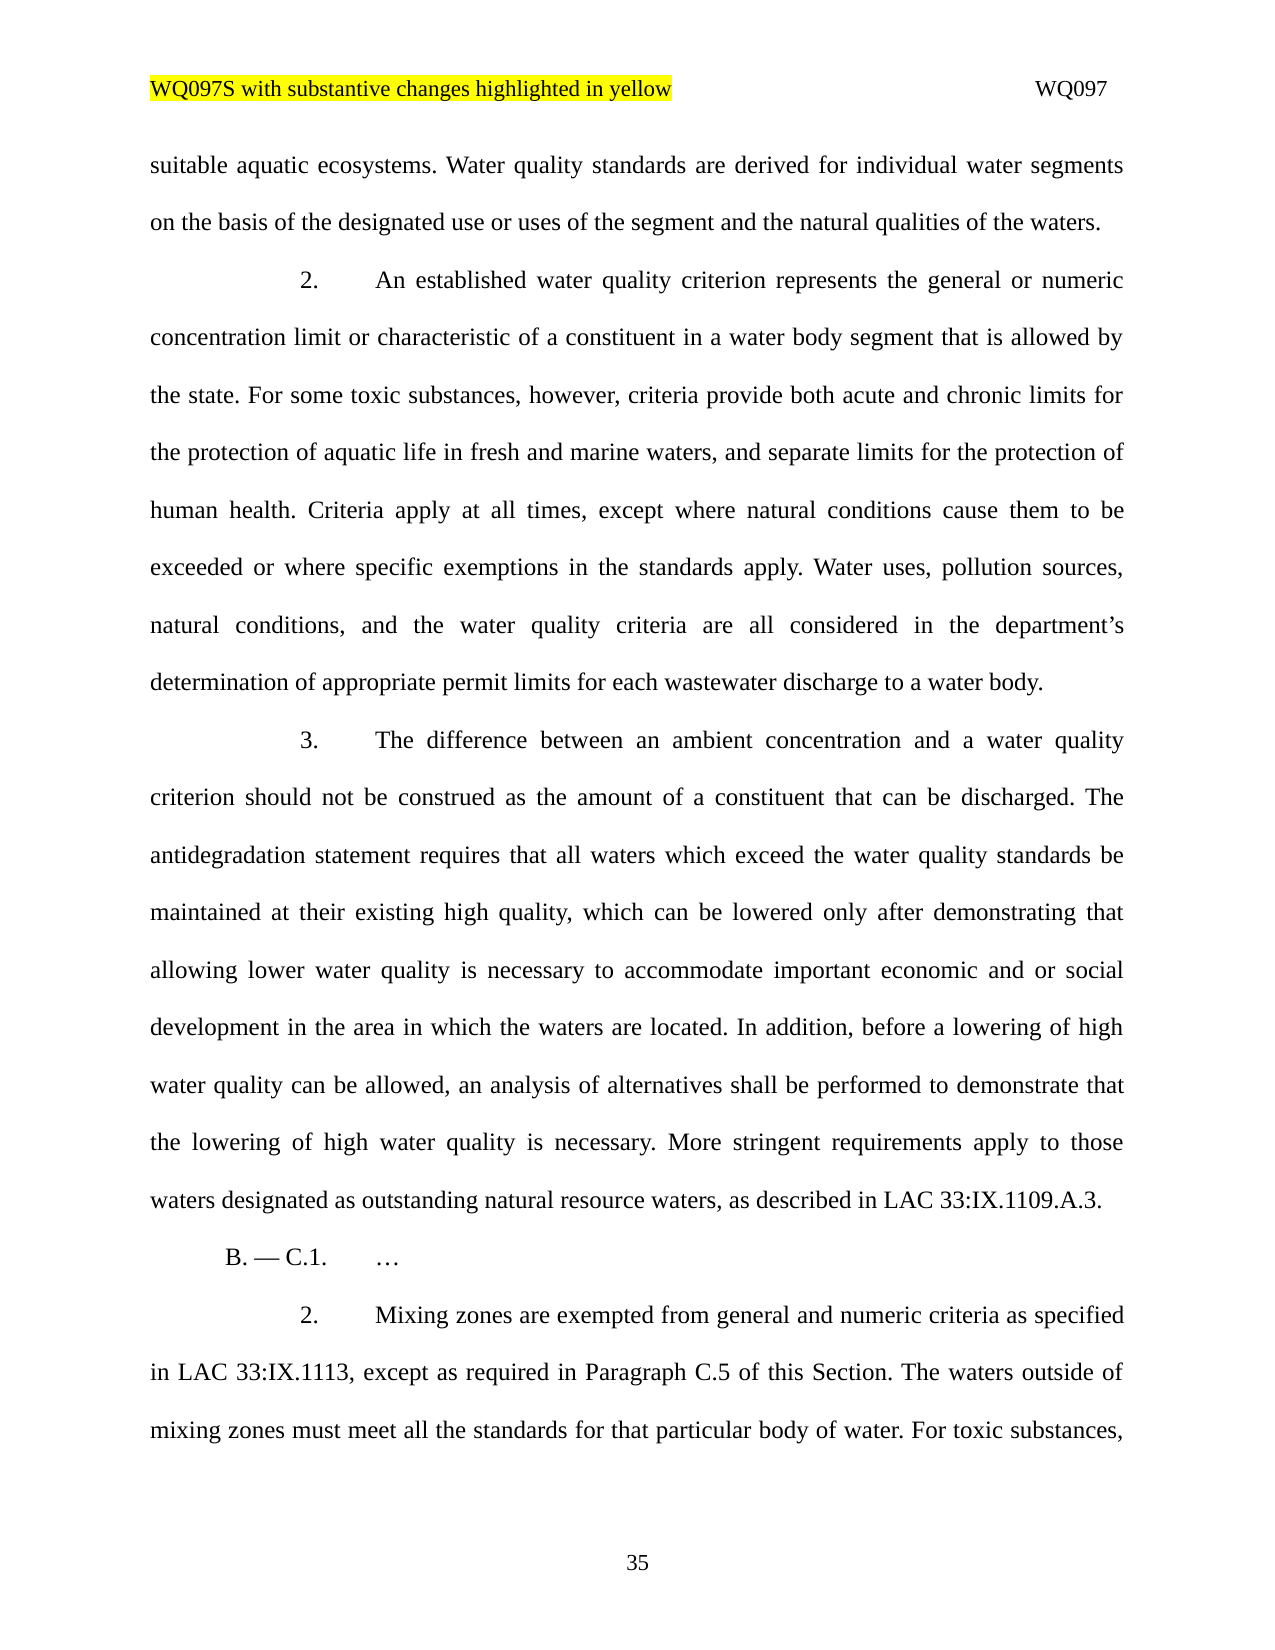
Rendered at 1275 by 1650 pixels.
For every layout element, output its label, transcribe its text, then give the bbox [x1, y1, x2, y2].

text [150, 150, 1125, 236]
text 2. An established water quality criterion represents the general or numeric concentration limit or characteristic of a constituent in a water body segment that is allowed by the state. For some toxic substances, however, criteria provide both acute and chronic limits for the protection of aquatic life in fresh and marine waters, and separate limits for the protection of human health. Criteria apply at all times, except where natural conditions cause them to be exceeded or where specific exemptions in the standards apply. Water uses, pollution sources, natural conditions, and the water quality criteria are all considered in the department’s determination of appropriate permit limits for each wastewater discharge to a water body. [150, 265, 1125, 696]
text 3. The difference between an ambient concentration and a water quality criterion should not be construed as the amount of a constituent that can be discharged. The antidegradation statement requires that all waters which exceed the water quality standards be maintained at their existing high quality, which can be lowered only after demonstrating that allowing lower water quality is necessary to accommodate important economic and or social development in the area in which the waters are located. In addition, before a lowering of high water quality can be allowed, an analysis of alternatives shall be performed to demonstrate that the lowering of high water quality is necessary. More stringent requirements apply to those waters designated as outstanding natural resource waters, as described in LAC 33:IX.1109.A.3. [150, 725, 1125, 1214]
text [150, 1300, 1125, 1444]
text B. — C.1. … [150, 1242, 1125, 1271]
